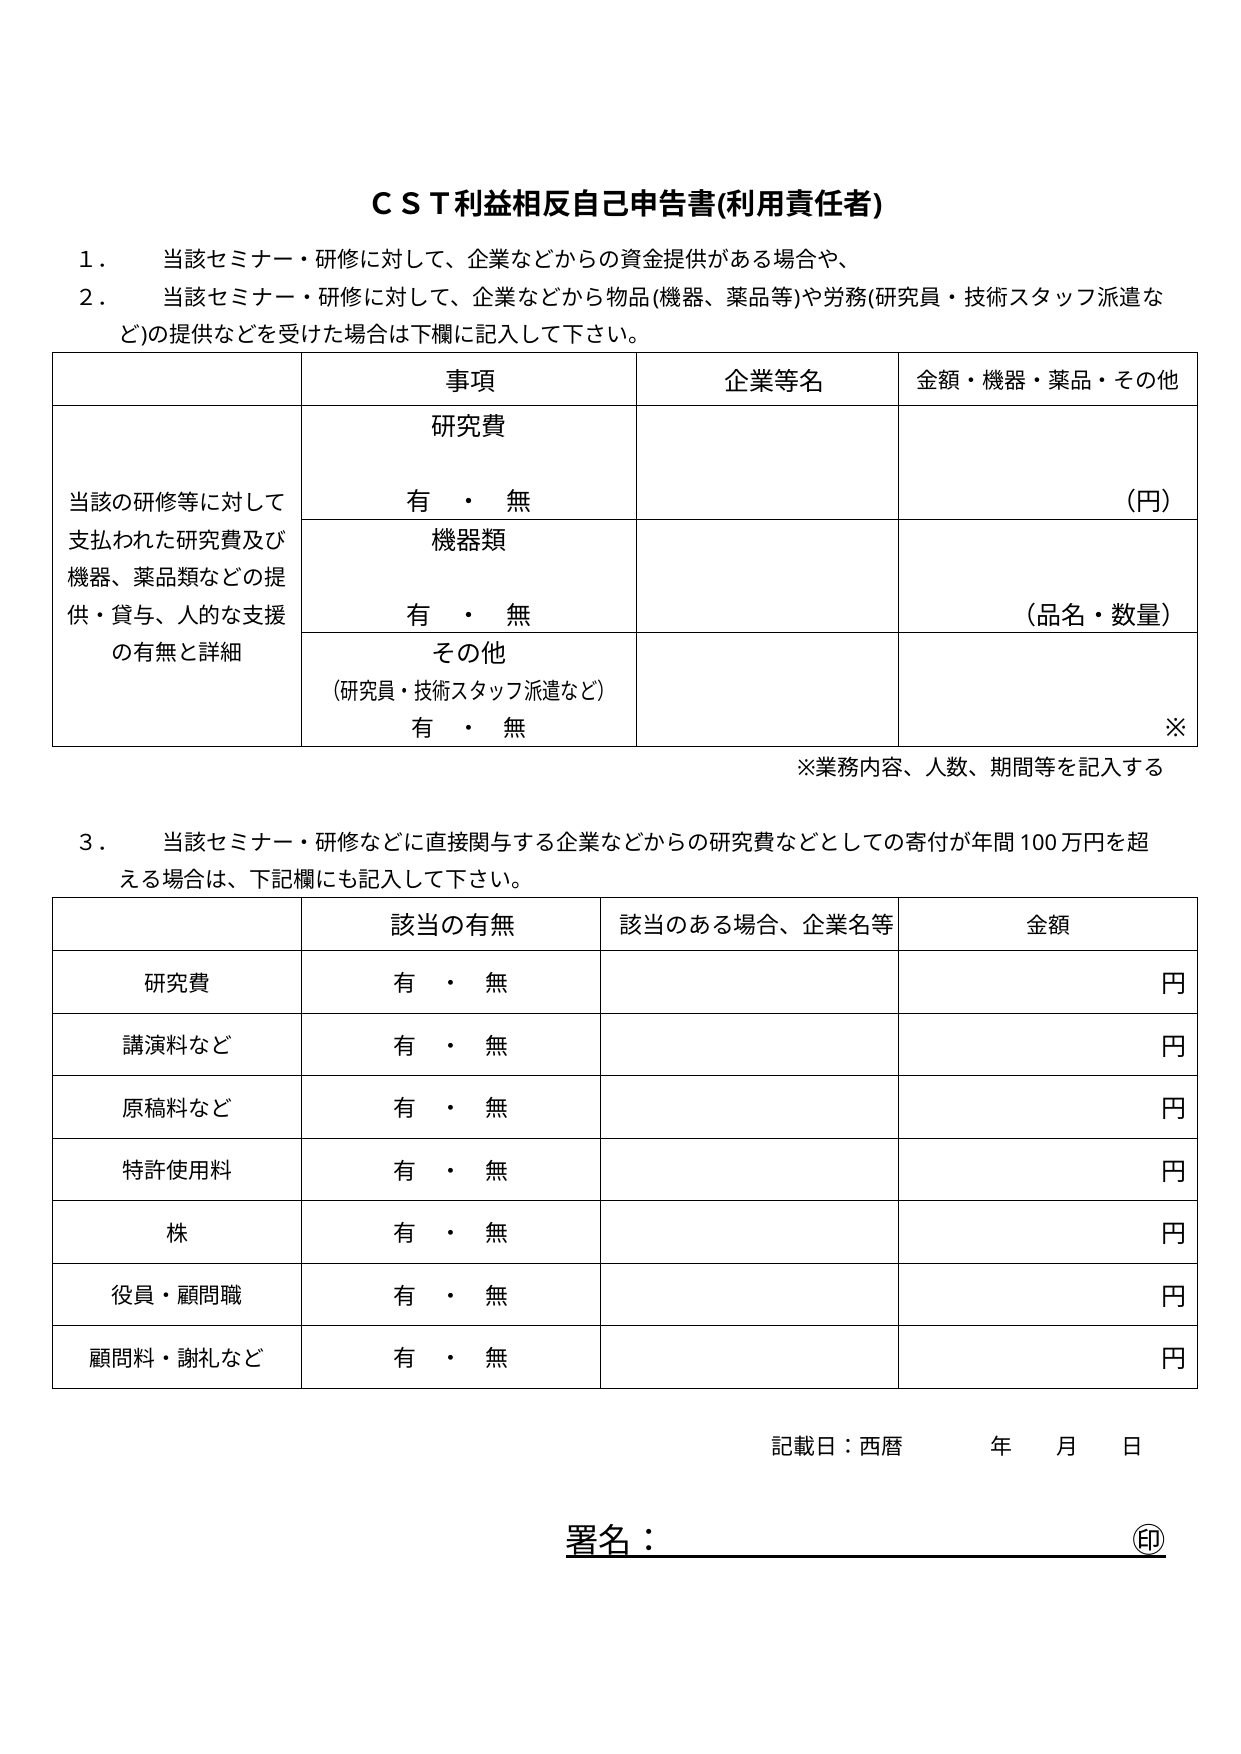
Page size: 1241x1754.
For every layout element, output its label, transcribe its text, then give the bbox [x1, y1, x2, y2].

table_cell 当該の研修等に対して支払われた研究費及び機器、薬品類などの提供・貸与、人的な支援の有無と詳細 [53, 406, 301, 746]
table_cell [601, 1326, 898, 1387]
table_cell 円 [899, 1139, 1197, 1200]
table_cell （品名・数量） [899, 520, 1197, 632]
table_cell 円 [899, 1076, 1197, 1137]
table_cell 円 [899, 1014, 1197, 1075]
table_cell 原稿料など [53, 1076, 301, 1137]
table_cell 特許使用料 [53, 1139, 301, 1200]
table_cell [637, 633, 898, 746]
table_cell 円 [899, 1326, 1197, 1387]
table_cell [601, 1264, 898, 1325]
table_cell 講演料など [53, 1014, 301, 1075]
text ＣＳＴ利益相反自己申告書(利用責任者) [75, 164, 1165, 239]
table_cell その他 （研究員・技術スタッフ派遣など） 有 ・ 無 [302, 633, 636, 746]
text 署名： ㊞ [75, 1501, 1165, 1576]
table_cell 有 ・ 無 [302, 1264, 600, 1325]
table_header [53, 898, 301, 950]
table_cell ※ [899, 633, 1197, 746]
table_cell 機器類 有 ・ 無 [302, 520, 636, 632]
table_header 企業等名 [637, 353, 898, 405]
table_cell 役員・顧問職 [53, 1264, 301, 1325]
table_cell （円） [899, 406, 1197, 519]
table_cell 有 ・ 無 [302, 1201, 600, 1262]
table_cell [637, 406, 898, 519]
table_cell 研究費 [53, 951, 301, 1012]
table_cell 有 ・ 無 [302, 1014, 600, 1075]
table_header 該当の有無 [302, 898, 600, 950]
table_cell [601, 951, 898, 1012]
table_cell 有 ・ 無 [302, 1139, 600, 1200]
table_cell 株 [53, 1201, 301, 1262]
text 記載日：西暦 年 月 日 [75, 1426, 1143, 1463]
table_cell [601, 1139, 898, 1200]
table_header 該当のある場合、企業名等 [601, 898, 898, 950]
table_cell 有 ・ 無 [302, 1326, 600, 1387]
table_header 金額 [899, 898, 1197, 950]
table_header 金額・機器・薬品・その他 [899, 353, 1197, 405]
table_cell [637, 520, 898, 632]
table_cell 有 ・ 無 [302, 951, 600, 1012]
list 当該セミナー・研修などに直接関与する企業などからの研究費などとしての寄付が年間100万円を超える場合は、下記欄にも記入して下さい。 [75, 822, 1165, 897]
table_cell [601, 1201, 898, 1262]
table_cell 有 ・ 無 [302, 1076, 600, 1137]
table_cell 円 [899, 951, 1197, 1012]
text ※業務内容、人数、期間等を記入する [75, 747, 1165, 784]
table_cell 顧問料・謝礼など [53, 1326, 301, 1387]
table_cell 円 [899, 1264, 1197, 1325]
table_cell [601, 1014, 898, 1075]
table_header [53, 353, 301, 405]
list 当該セミナー・研修に対して、企業などから物品(機器、薬品等)や労務(研究員・技術スタッフ派遣など)の提供などを受けた場合は下欄に記入して下さい。 [75, 277, 1165, 352]
table_cell 円 [899, 1201, 1197, 1262]
table_cell [601, 1076, 898, 1137]
list 当該セミナー・研修に対して、企業などからの資金提供がある場合や、 [75, 239, 1165, 277]
table_header 事項 [302, 353, 636, 405]
table_cell 研究費 有 ・ 無 [302, 406, 636, 519]
